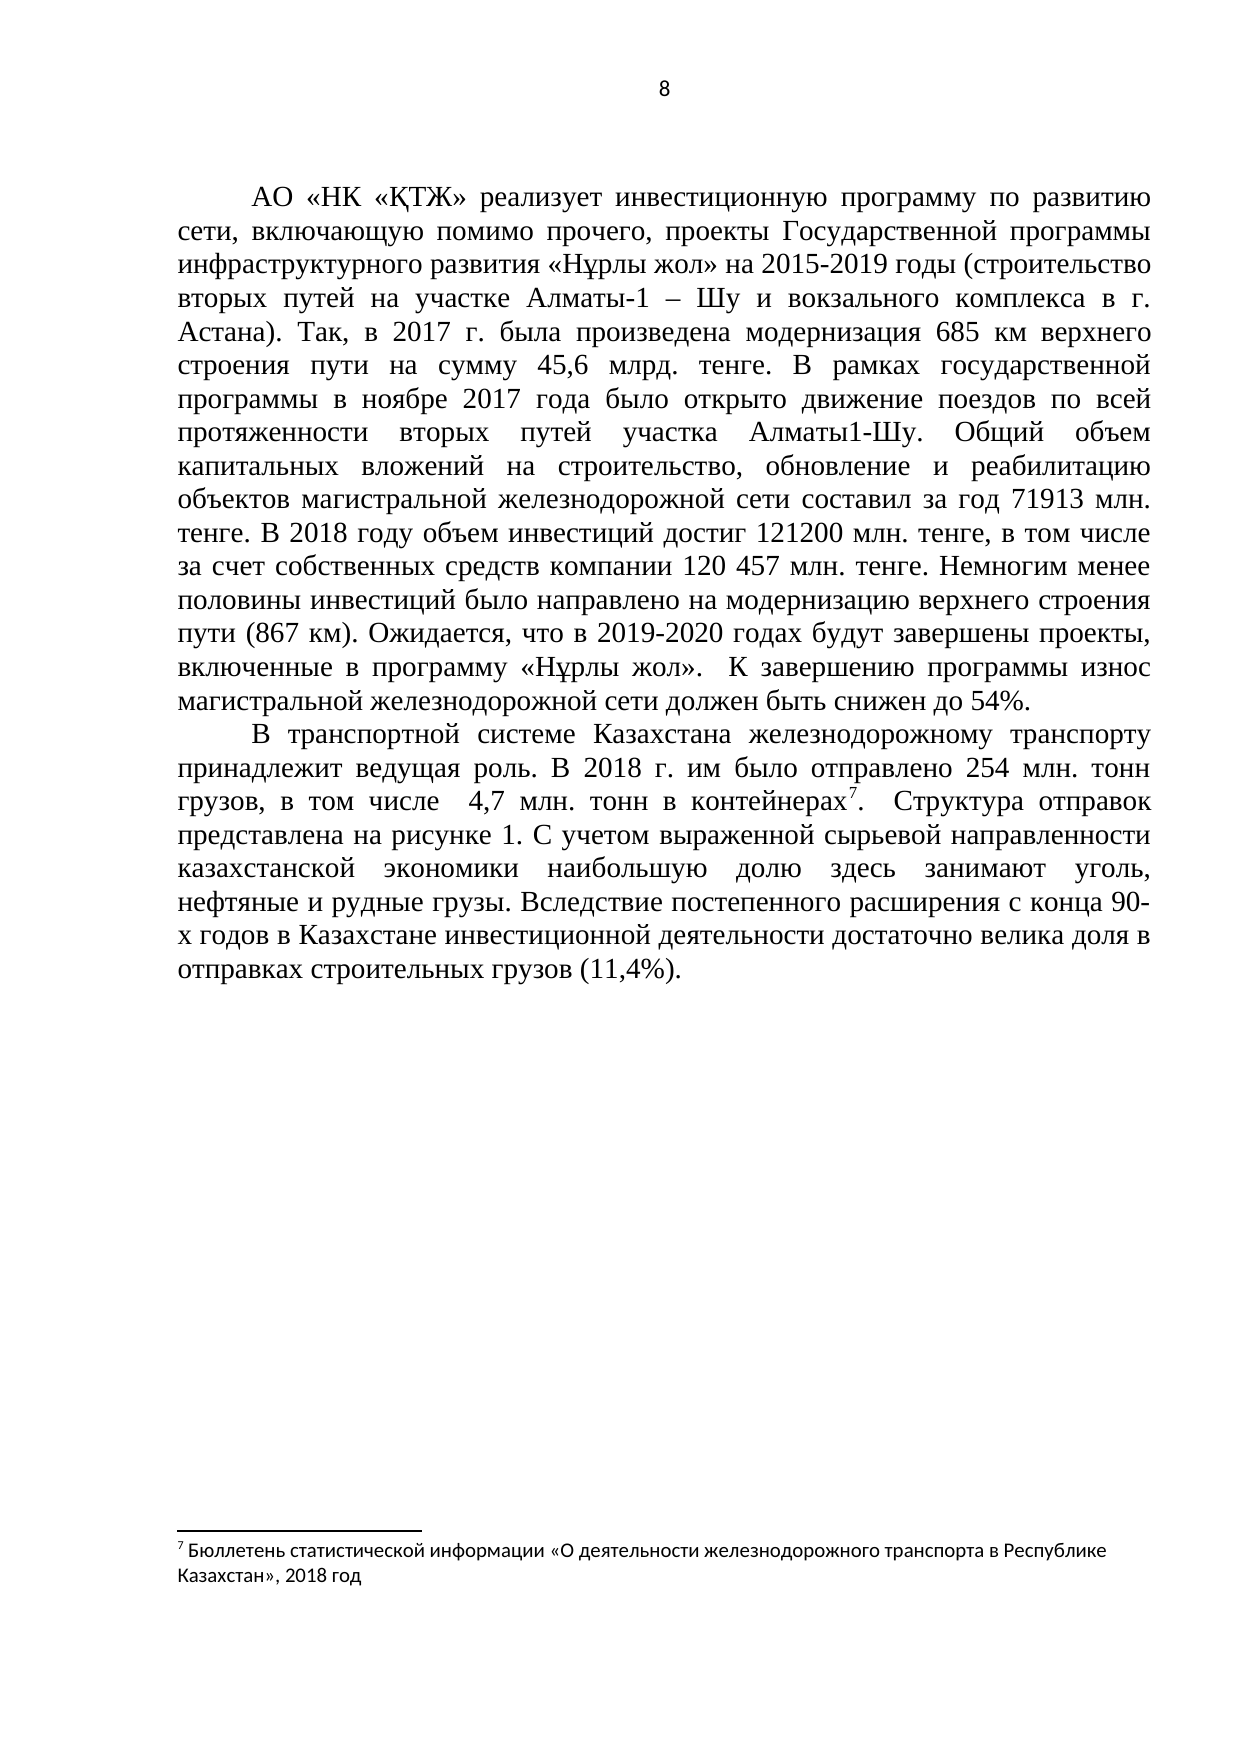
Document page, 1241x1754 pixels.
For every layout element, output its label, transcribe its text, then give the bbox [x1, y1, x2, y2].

text АО «НК «ҚТЖ» реализует инвестиционную программу по развитию сети, включающую помимо прочего, проекты Государственной программы инфраструктурного развития «Нұрлы жол» на 2015-2019 годы (строительство вторых путей на участке Алматы-1 – Шу и вокзального комплекса в г. Астана). Так, в 2017 г. была произведена модернизация 685 км верхнего строения пути на сумму 45,6 млрд. тенге. В рамках государственной программы в ноябре 2017 года было открыто движение поездов по всей протяженности вторых путей участка Алматы1-Шу. Общий объем капитальных вложений на строительство, обновление и реабилитацию объектов магистральной железнодорожной сети составил за год 71913 млн. тенге. В 2018 году объем инвестиций достиг 121200 млн. тенге, в том числе за счет собственных средств компании 120 457 млн. тенге. Немногим менее половины инвестиций было направлено на модернизацию верхнего строения пути (867 км). Ожидается, что в 2019-2020 годах будут завершены проекты, включенные в программу «Нұрлы жол». К завершению программы износ магистральной железнодорожной сети должен быть снижен до 54%. [177, 179, 1152, 716]
text В транспортной системе Казахстана железнодорожному транспорту принадлежит ведущая роль. В 2018 г. им было отправлено 254 млн. тонн грузов, в том числе 4,7 млн. тонн в контейнерах. Структура отправок представлена на рисунке 1. С учетом выраженной сырьевой направленности казахстанской экономики наибольшую долю здесь занимают уголь, нефтяные и рудные грузы. Вследствие постепенного расширения с конца 90-х годов в Казахстане инвестиционной деятельности достаточно велика доля в отправках строительных грузов (11,4%). [177, 716, 1152, 984]
